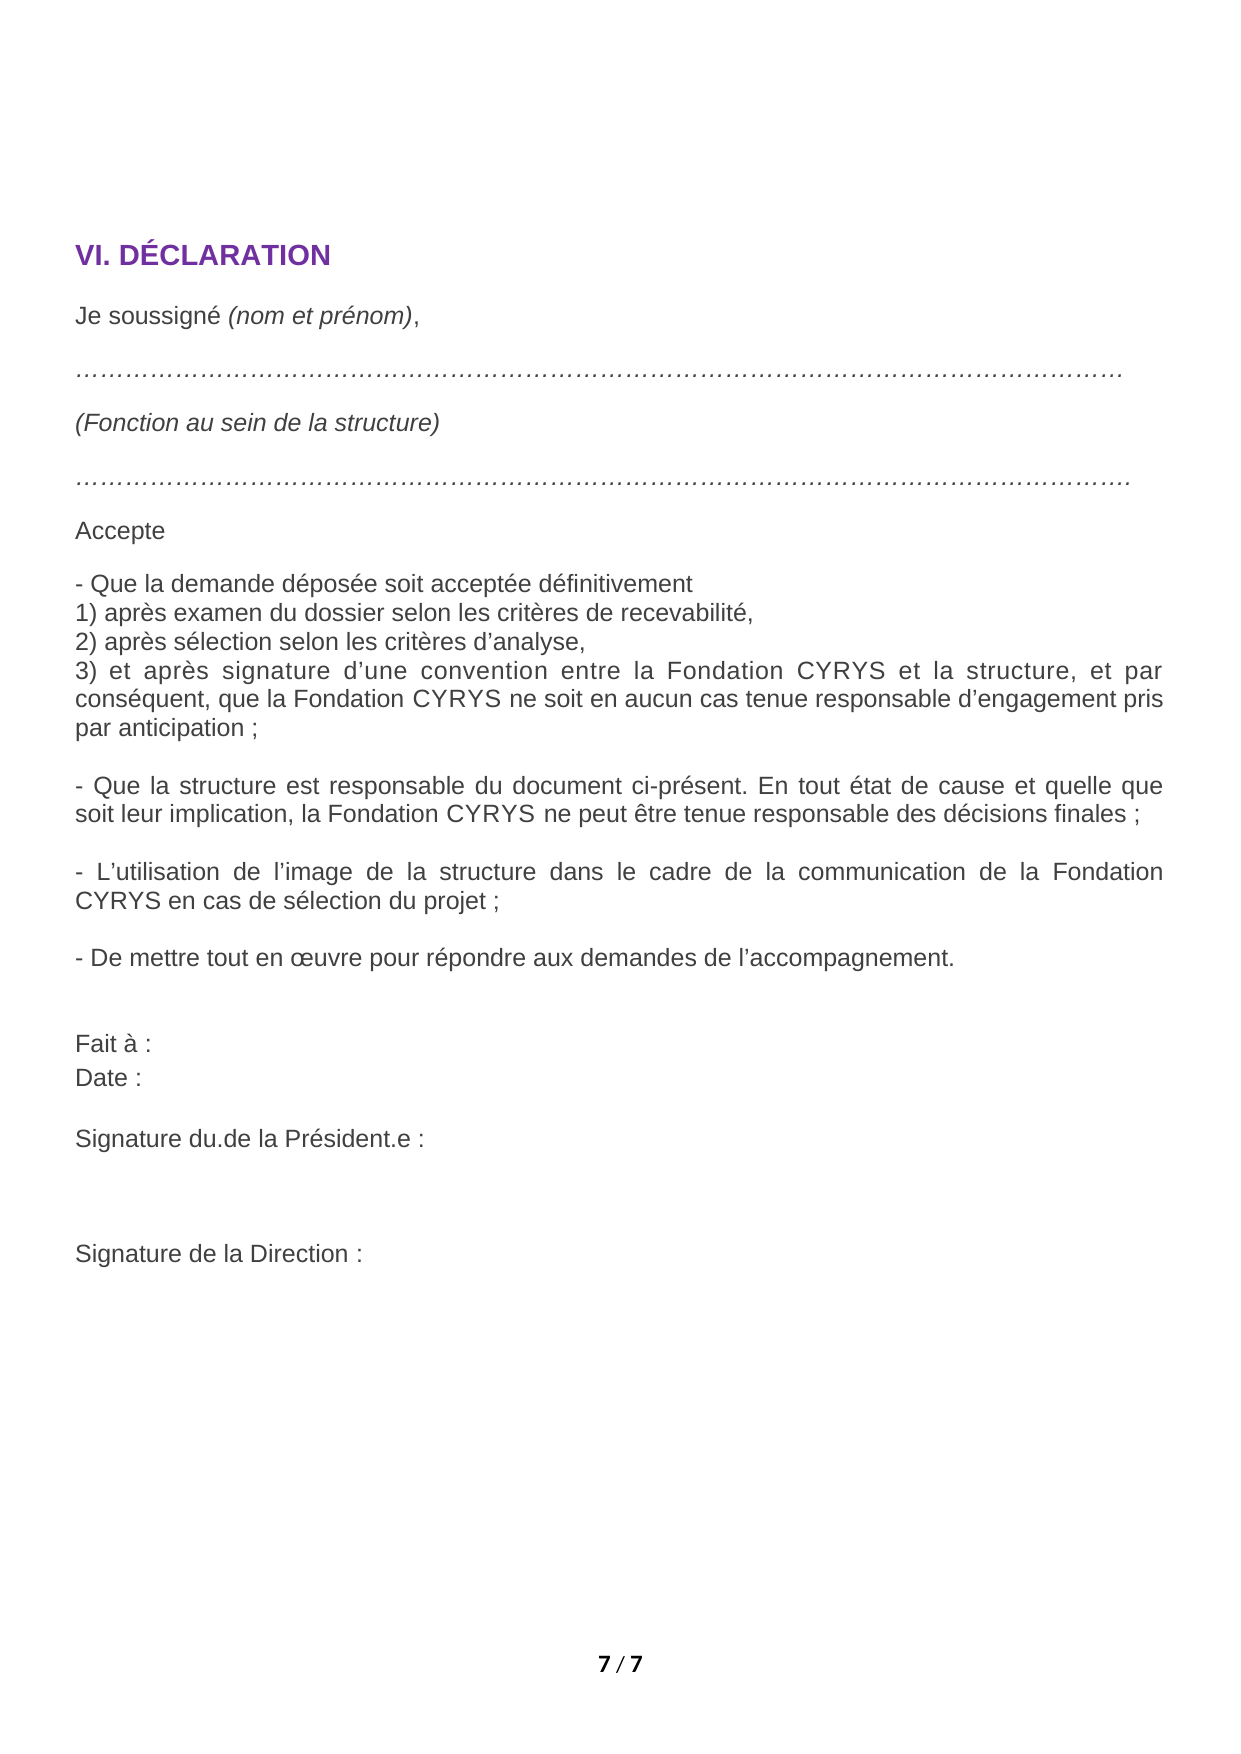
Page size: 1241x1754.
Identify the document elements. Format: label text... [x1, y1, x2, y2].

text Signature du.de la Président.e : [75, 1124, 1165, 1153]
text 3) et après signature d’une convention entre la Fondation CYRYS et la structure, et par conséquent, que la Fondation CYRYS ne soit en aucun cas tenue responsable d’engagement pris par anticipation ; [75, 656, 1165, 742]
text VI. DÉclaration [75, 238, 1165, 272]
text 2) après sélection selon les critères d’analyse, [75, 627, 1165, 656]
text Fait à : [75, 1029, 1165, 1058]
text - Que la structure est responsable du document ci-présent. En tout état de cause et quelle que soit leur implication, la Fondation CYRYS ne peut être tenue responsable des décisions finales ; [75, 771, 1165, 828]
text ……………………………………………………………………………………………………………… [75, 354, 1165, 383]
text - L’utilisation de l’image de la structure dans le cadre de la communication de la Fondation CYRYS en cas de sélection du projet ; [75, 857, 1165, 914]
text Accepte [75, 516, 1165, 544]
text (Fonction au sein de la structure) [75, 408, 1165, 437]
text Date : [75, 1062, 1165, 1091]
text ………………………………………………………………………………………………………………. [75, 462, 1165, 491]
text 1) après examen du dossier selon les critères de recevabilité, [75, 598, 1165, 627]
text Signature de la Direction : [75, 1239, 1165, 1268]
text Je soussigné (nom et prénom), [75, 301, 1165, 329]
text - Que la demande déposée soit acceptée définitivement [75, 569, 1165, 598]
text - De mettre tout en œuvre pour répondre aux demandes de l’accompagnement. [75, 943, 1165, 972]
